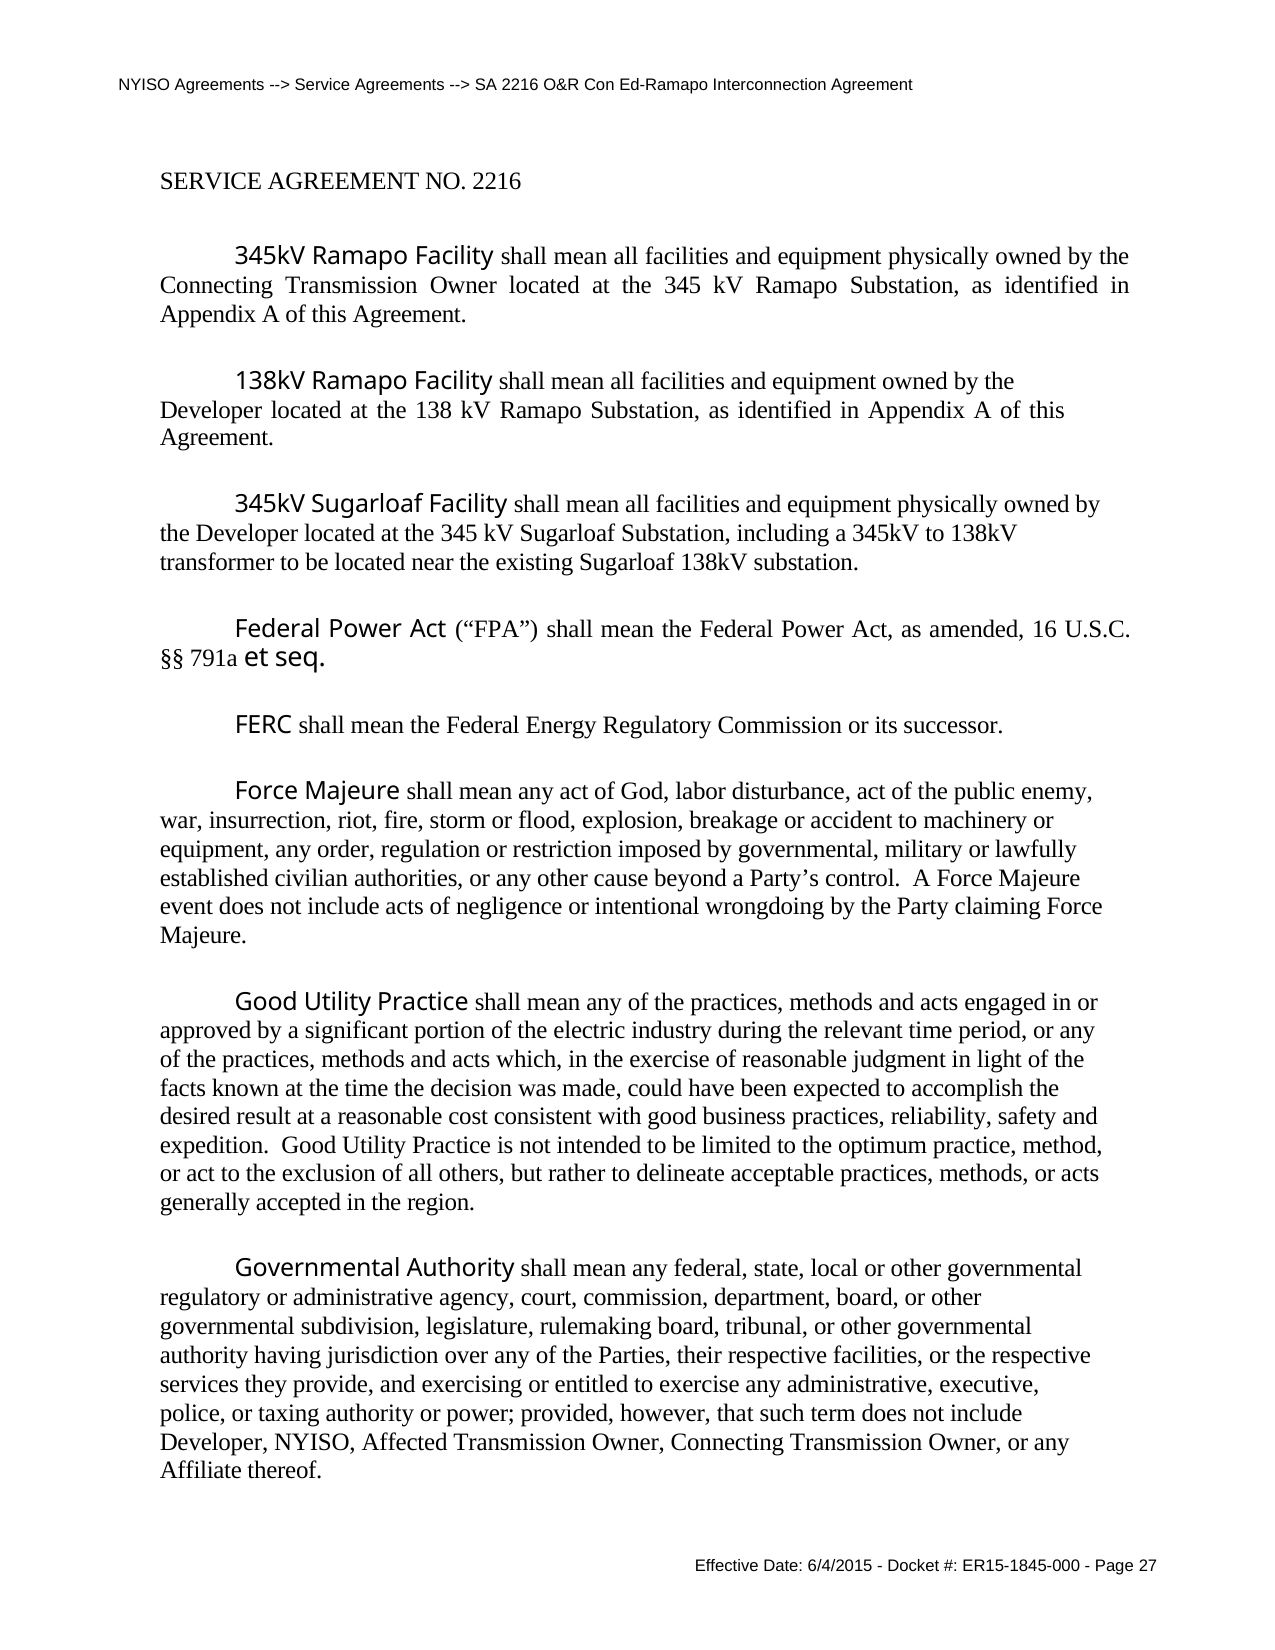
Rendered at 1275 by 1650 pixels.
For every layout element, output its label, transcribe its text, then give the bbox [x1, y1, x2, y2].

text 345kV Sugarloaf Facility shall mean all facilities and equipment physically owned by the Developer located at the 345 kV Sugarloaf Substation, including a 345kV to 138kV transformer to be located near the existing Sugarloaf 138kV substation. [159, 489, 1126, 576]
text Good Utility Practice shall mean any of the practices, methods and acts engaged in or approved by a significant portion of the electric industry during the relevant time period, or any of the practices, methods and acts which, in the exercise of reasonable judgment in light of the facts known at the time the decision was made, could have been expected to accomplish the desired result at a reasonable cost consistent with good business practices, reliability, safety and expedition. Good Utility Practice is not intended to be limited to the optimum practice, method, or act to the exclusion of all others, but rather to delineate acceptable practices, methods, or acts generally accepted in the region. [159, 987, 1142, 1216]
text Developer located at the 138 kV Ramapo Substation, as identified in Appendix A of this Agreement. [159, 397, 1065, 451]
text Governmental Authority shall mean any federal, state, local or other governmental regulatory or administrative agency, court, commission, department, board, or other governmental subdivision, legislature, rulemaking board, tribunal, or other governmental authority having jurisdiction over any of the Parties, their respective facilities, or the respective services they provide, and exercising or entitled to exercise any administrative, executive, police, or taxing authority or power; provided, however, that such term does not include Developer, NYISO, Affected Transmission Owner, Connecting Transmission Owner, or any Affiliate thereof. [159, 1254, 1132, 1484]
text 345kV Ramapo Facility shall mean all facilities and equipment physically owned by the Connecting Transmission Owner located at the 345 kV Ramapo Substation, as identified in Appendix A of this Agreement. [159, 241, 1129, 328]
text FERC shall mean the Federal Energy Regulatory Commission or its successor. [234, 710, 1275, 739]
text Force Majeure shall mean any act of God, labor disturbance, act of the public enemy, war, insurrection, riot, fire, storm or flood, explosion, breakage or accident to machinery or equipment, any order, regulation or restriction imposed by governmental, military or lawfully established civilian authorities, or any other cause beyond a Party’s control. A Force Majeure event does not include acts of negligence or intentional wrongdoing by the Party claiming Force Majeure. [159, 777, 1142, 949]
text SERVICE AGREEMENT NO. 2216 [159, 166, 1275, 195]
text Federal Power Act (“FPA”) shall mean the Federal Power Act, as amended, 16 U.S.C. §§ 791a et seq. [159, 614, 1131, 672]
text 138kV Ramapo Facility shall mean all facilities and equipment owned by the [234, 366, 1275, 395]
